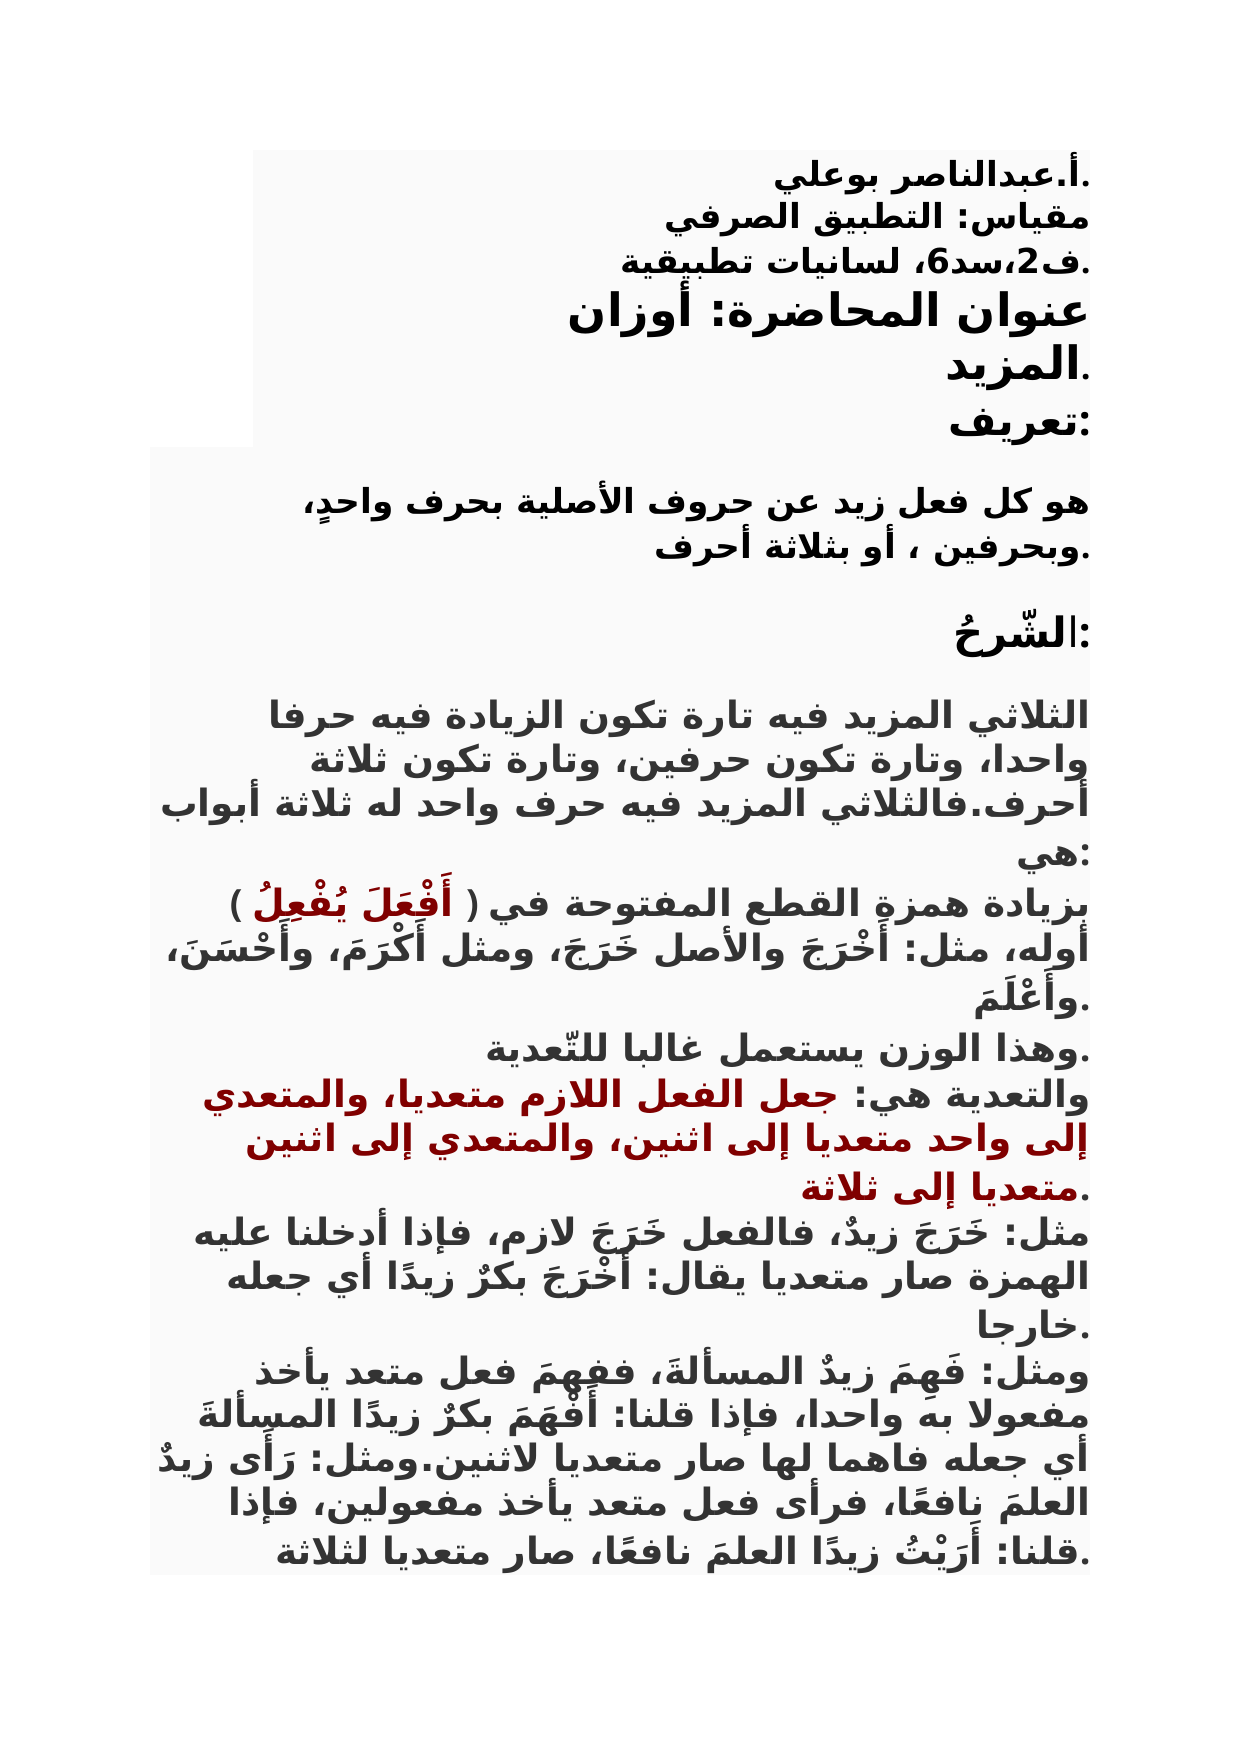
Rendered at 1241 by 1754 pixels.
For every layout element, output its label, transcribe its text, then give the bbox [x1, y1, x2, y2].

list أ.عبدالناصر بوعلي. [253, 150, 1090, 197]
text الشّرحُ: [150, 603, 1090, 659]
list عنوان المحاضرة: أوزان المزيد. [253, 284, 1090, 390]
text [150, 694, 1090, 1575]
text هو كل فعل زيد عن حروف الأصلية بحرف واحدٍ، وبحرفين ، أو بثلاثة أحرف. [150, 482, 1090, 568]
list تعريف: [253, 390, 1090, 447]
list ف2،سد6، لسانيات تطبيقية. [253, 237, 1090, 284]
list مقياس: التطبيق الصرفي [253, 197, 1090, 237]
